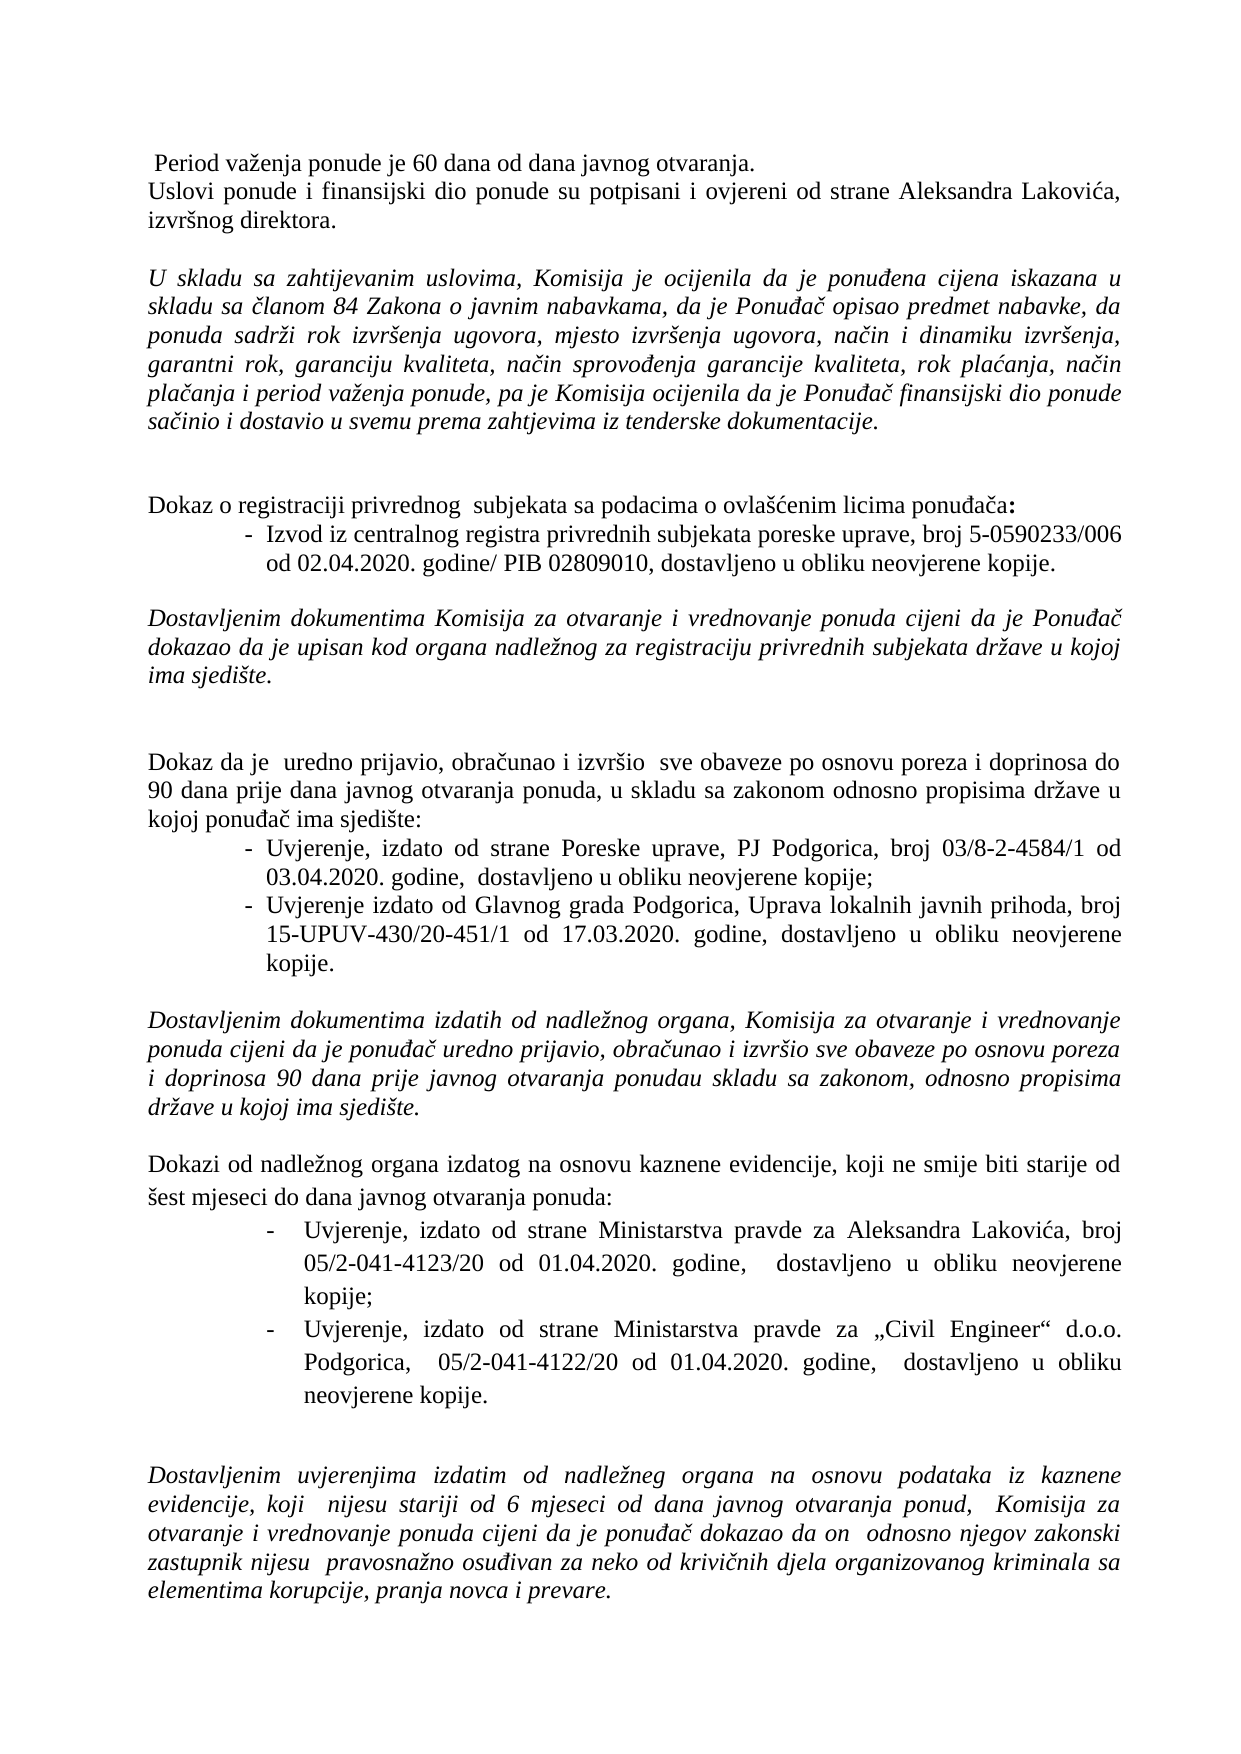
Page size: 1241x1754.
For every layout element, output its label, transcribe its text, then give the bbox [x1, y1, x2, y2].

text Uslovi ponude i finansijski dio ponude su potpisani i ovjereni od strane Aleksandra Lakovića, izvršnog direktora. [148, 176, 1122, 234]
list Uvjerenje izdato od Glavnog grada Podgorica, Uprava lokalnih javnih prihoda, broj 15-UPUV-430/20-451/1 od 17.03.2020. godine, dostavljeno u obliku neovjerene kopije. [244, 890, 1122, 977]
list Dostavljenim dokumentima Komisija za otvaranje i vrednovanje ponuda cijeni da je Ponuđač dokazao da je upisan kod organa nadležnog za registraciju privrednih subjekata države u kojoj ima sjedište. [148, 603, 1122, 689]
list Uvjerenje, izdato od strane Poreske uprave, PJ Podgorica, broj 03/8-2-4584/1 od 03.04.2020. godine, dostavljeno u obliku neovjerene kopije; [244, 833, 1122, 890]
text Period važenja ponude je 60 dana od dana javnog otvaranja. [148, 148, 1122, 176]
text Dokazi od nadležnog organa izdatog na osnovu kaznene evidencije, koji ne smije biti starije od šest mjeseci do dana javnog otvaranja ponuda: [148, 1149, 1122, 1211]
list Uvjerenje, izdato od strane Ministarstva pravde za Aleksandra Lakovića, broj 05/2-041-4123/20 od 01.04.2020. godine, dostavljeno u obliku neovjerene kopije; [266, 1215, 1122, 1310]
text Dostavljenim uvjerenjima izdatim od nadležneg organa na osnovu podataka iz kaznene evidencije, koji nijesu stariji od 6 mjeseci od dana javnog otvaranja ponud, Komisija za otvaranje i vrednovanje ponuda cijeni da je ponuđač dokazao da on odnosno njegov zakonski zastupnik nijesu pravosnažno osuđivan za neko od krivičnih djela organizovanog kriminala sa elementima korupcije, pranja novca i prevare. [148, 1460, 1122, 1604]
list Uvjerenje, izdato od strane Ministarstva pravde za „Civil Engineer“ d.o.o. Podgorica, 05/2-041-4122/20 od 01.04.2020. godine, dostavljeno u obliku neovjerene kopije. [266, 1314, 1122, 1409]
list Dokaz o registraciji privrednog subjekata sa podacima o ovlašćenim licima ponuđača: [148, 490, 1122, 519]
list Izvod iz centralnog registra privrednih subjekata poreske uprave, broj 5-0590233/006 od 02.04.2020. godine/ PIB 02809010, dostavljeno u obliku neovjerene kopije. [244, 519, 1122, 576]
list Dostavljenim dokumentima izdatih od nadležnog organa, Komisija za otvaranje i vrednovanje ponuda cijeni da je ponuđač uredno prijavio, obračunao i izvršio sve obaveze po osnovu poreza i doprinosa 90 dana prije javnog otvaranja ponudau skladu sa zakonom, odnosno propisima države u kojoj ima sjedište. [148, 1005, 1122, 1120]
text Dokaz da je uredno prijavio, obračunao i izvršio sve obaveze po osnovu poreza i doprinosa do 90 dana prije dana javnog otvaranja ponuda, u skladu sa zakonom odnosno propisima države u kojoj ponuđač ima sjedište: [148, 747, 1122, 833]
text U skladu sa zahtijevanim uslovima, Komisija je ocijenila da je ponuđena cijena iskazana u skladu sa članom 84 Zakona o javnim nabavkama, da je Ponuđač opisao predmet nabavke, da ponuda sadrži rok izvršenja ugovora, mjesto izvršenja ugovora, način i dinamiku izvršenja, garantni rok, garanciju kvaliteta, način sprovođenja garancije kvaliteta, rok plaćanja, način plačanja i period važenja ponude, pa je Komisija ocijenila da je Ponuđač finansijski dio ponude sačinio i dostavio u svemu prema zahtjevima iz tenderske dokumentacije. [148, 263, 1122, 435]
